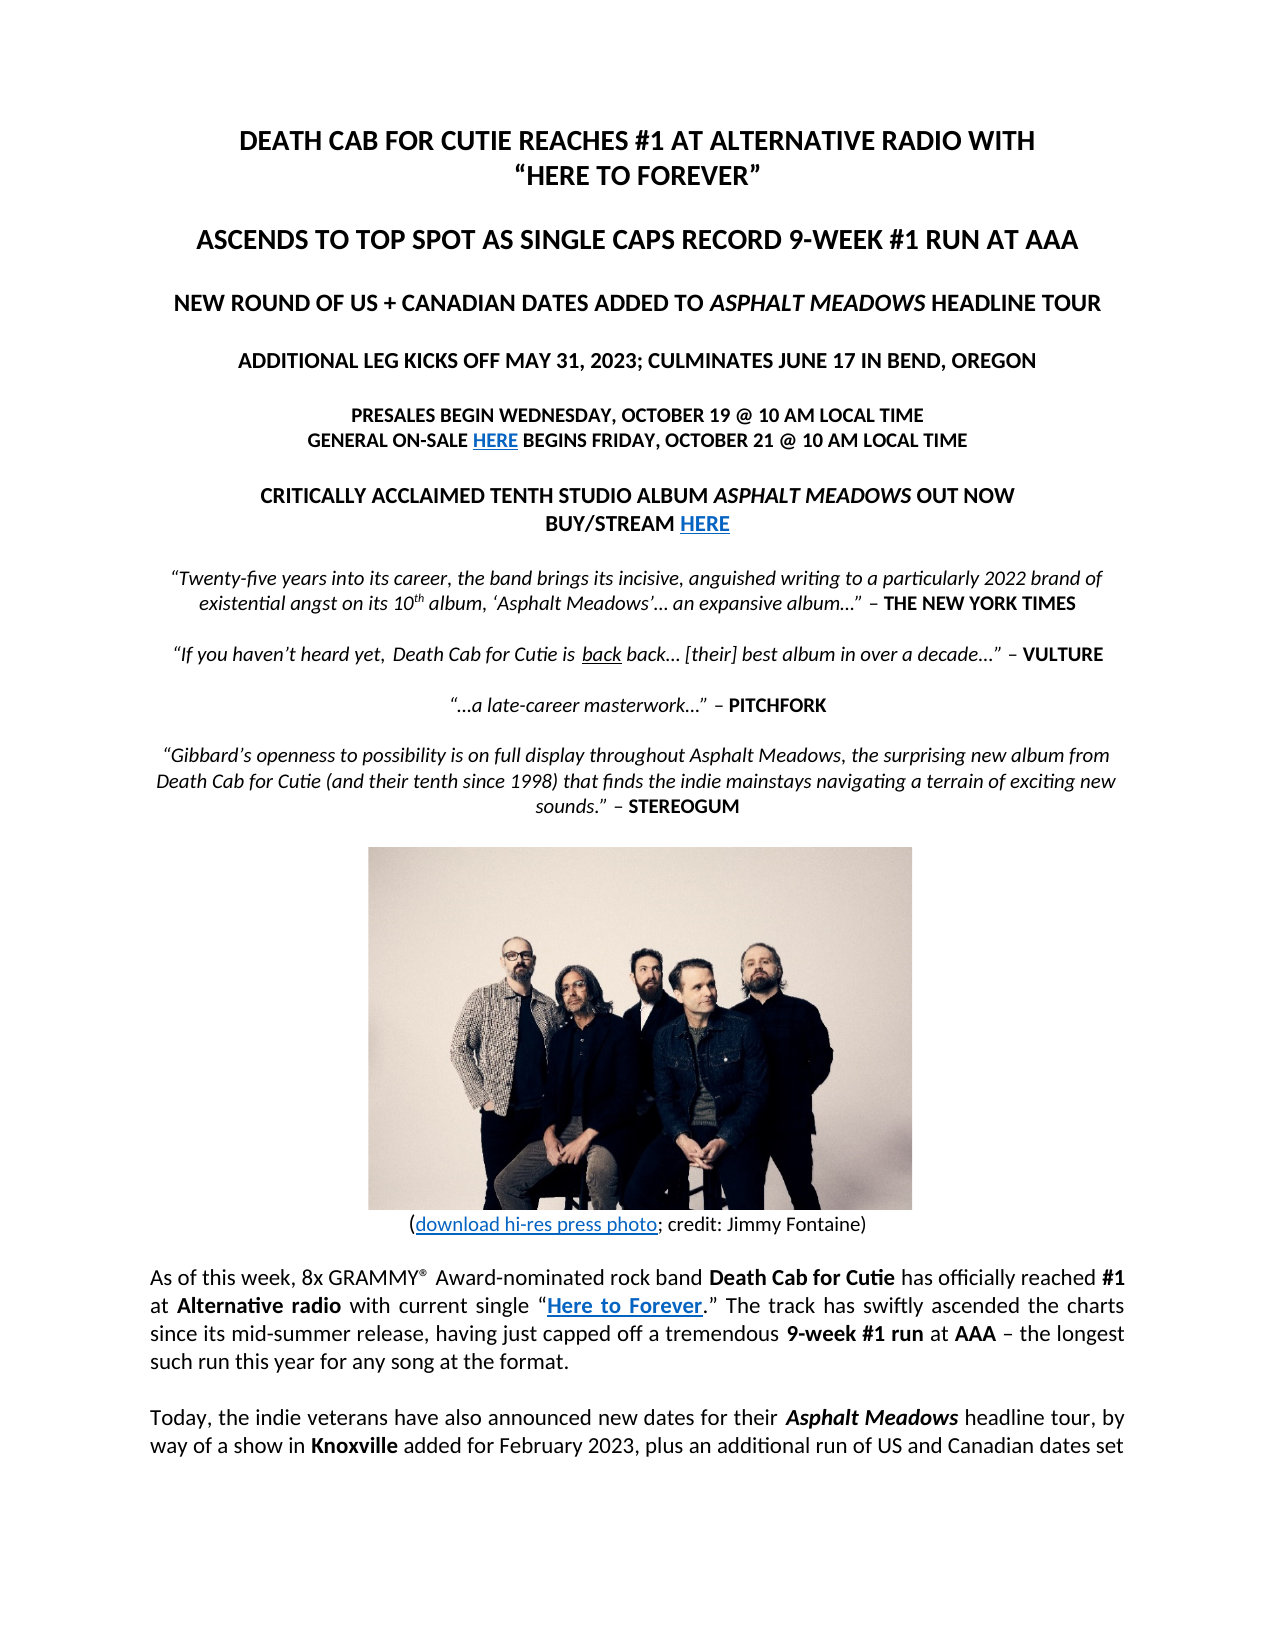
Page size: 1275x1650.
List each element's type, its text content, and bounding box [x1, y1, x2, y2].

text “Gibbard’s openness to possibility is on full display throughout Asphalt Meadows, the surprising new album from Death Cab for Cutie (and their tenth since 1998) that finds the indie mainstays navigating a terrain of exciting new sounds.” – STEREOGUM [150, 743, 1125, 819]
text BUY/STREAM HERE [150, 509, 1125, 537]
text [150, 1403, 1125, 1459]
text “Twenty-five years into its career, the band brings its incisive, anguished writing to a particularly 2022 brand of existential angst on its 10th album, ‘Asphalt Meadows’… an expansive album…” – THE NEW YORK TIMES [150, 565, 1125, 616]
text “HERE TO FOREVER” [150, 157, 1125, 193]
text PRESALES BEGIN WEDNESDAY, OCTOBER 19 @ 10 AM LOCAL TIME [150, 402, 1125, 427]
picture [368, 847, 913, 1210]
text “…a late-career masterwork…” – PITCHFORK [150, 692, 1125, 717]
text ASCENDS TO TOP SPOT AS SINGLE CAPS RECORD 9-WEEK #1 RUN AT AAA [150, 221, 1125, 257]
text As of this week, 8x GRAMMY® Award-nominated rock band Death Cab for Cutie has officially reached #1 at Alternative radio with current single “Here to Forever.” The track has swiftly ascended the charts since its mid-summer release, having just capped off a tremendous 9-week #1 run at AAA – the longest such run this year for any song at the format. [150, 1263, 1125, 1375]
text NEW ROUND OF US + CANADIAN DATES ADDED TO ASPHALT MEADOWS HEADLINE TOUR [150, 287, 1125, 318]
text GENERAL ON-SALE HERE BEGINS FRIDAY, OCTOBER 21 @ 10 AM LOCAL TIME [150, 427, 1125, 453]
text “If you haven’t heard yet, Death Cab for Cutie is back back… [their] best album in over a decade...” – VULTURE [150, 641, 1125, 666]
text ADDITIONAL LEG KICKS OFF MAY 31, 2023; CULMINATES JUNE 17 IN BEND, OREGON [150, 346, 1125, 374]
text (download hi-res press photo; credit: Jimmy Fontaine) [150, 1209, 1125, 1238]
text CRITICALLY ACCLAIMED TENTH STUDIO ALBUM ASPHALT MEADOWS OUT NOW [150, 481, 1125, 509]
text DEATH CAB FOR CUTIE REACHES #1 AT ALTERNATIVE RADIO WITH [150, 122, 1125, 157]
